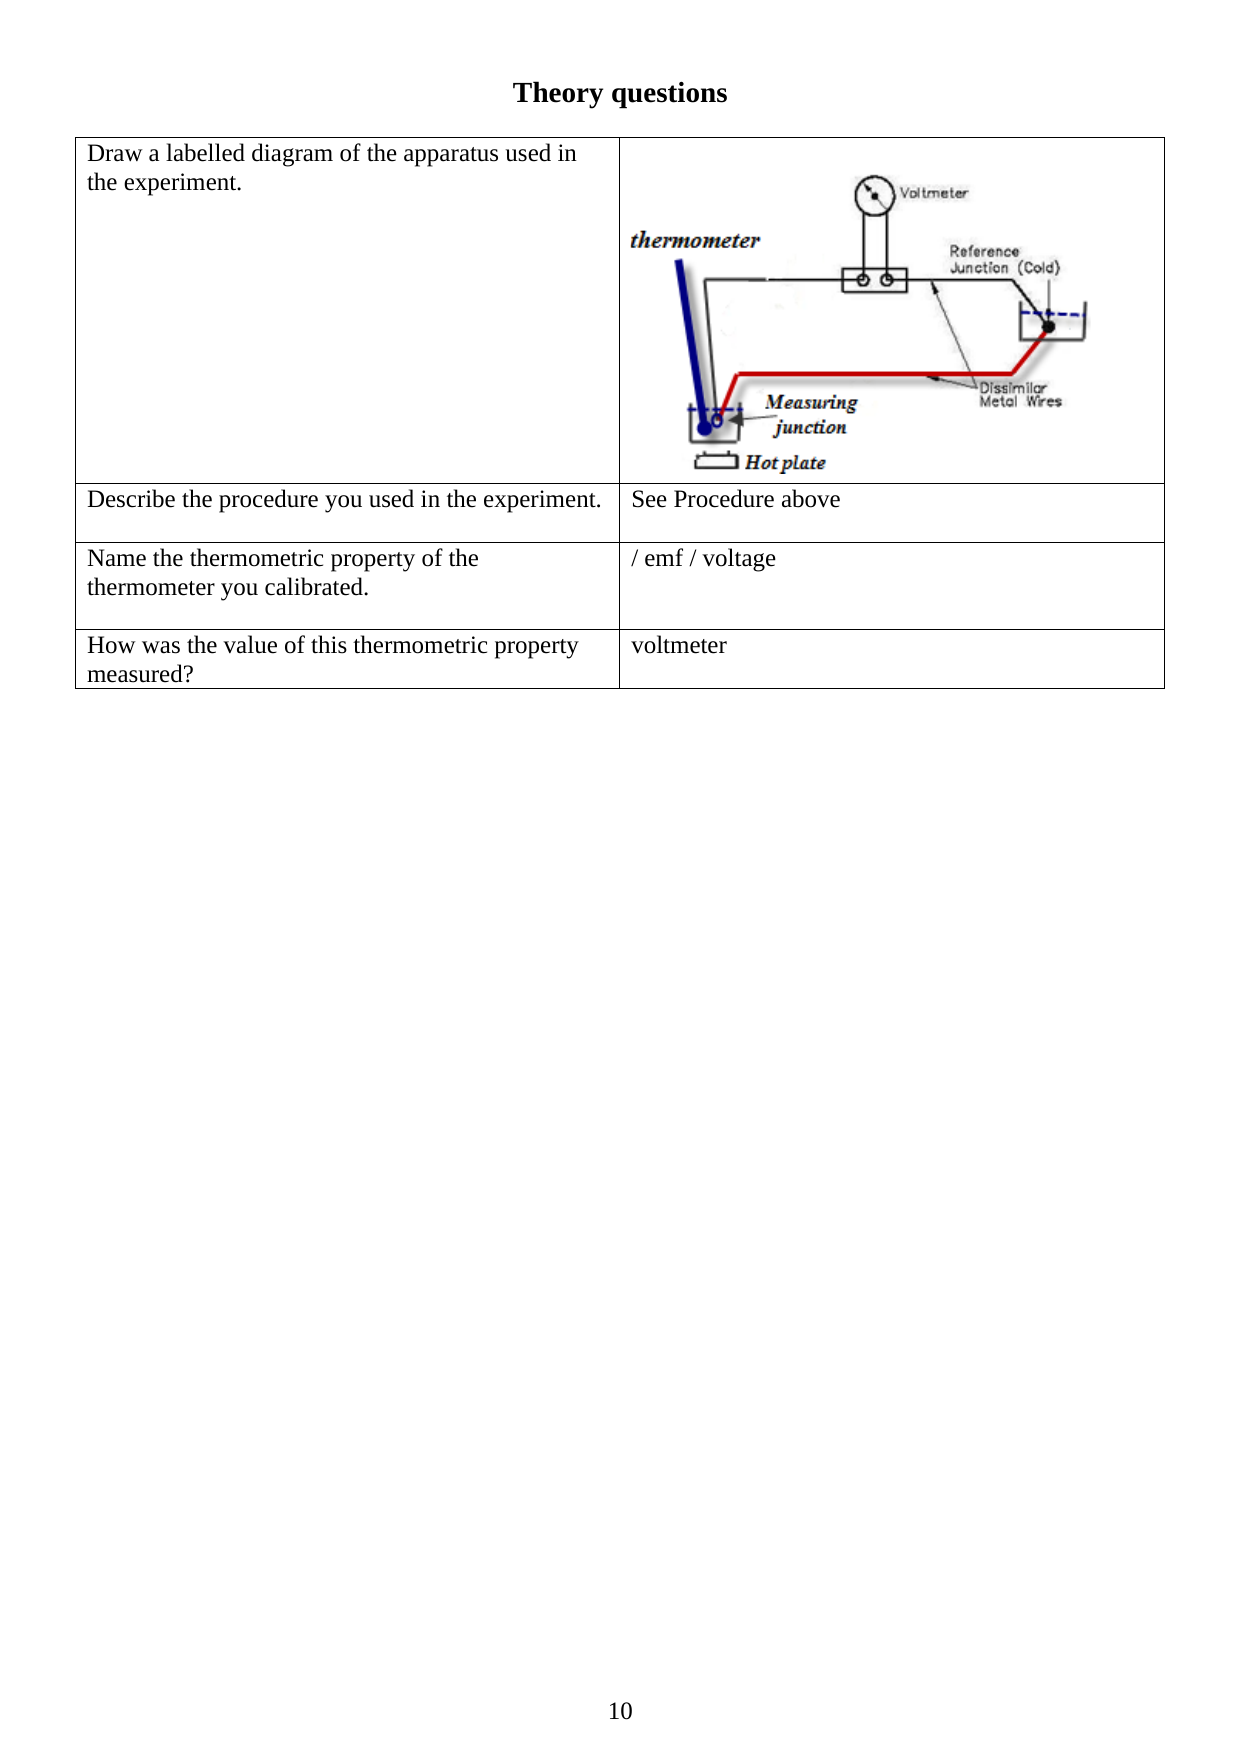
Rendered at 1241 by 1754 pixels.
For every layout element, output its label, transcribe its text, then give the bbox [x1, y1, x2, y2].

text Theory questions [75, 75, 1165, 108]
table_cell Describe the procedure you used in the experiment. [76, 484, 619, 542]
table_cell voltmeter [620, 630, 1164, 688]
table_cell Name the thermometric property of the thermometer you calibrated. [76, 543, 619, 629]
table_cell See Procedure above [620, 484, 1164, 542]
picture [630, 167, 1091, 474]
table_cell How was the value of this thermometric property measured? [76, 630, 619, 688]
table_header Draw a labelled diagram of the apparatus used in the experiment. [76, 138, 619, 483]
table_header [620, 138, 1164, 483]
table_cell / emf / voltage [620, 543, 1164, 629]
